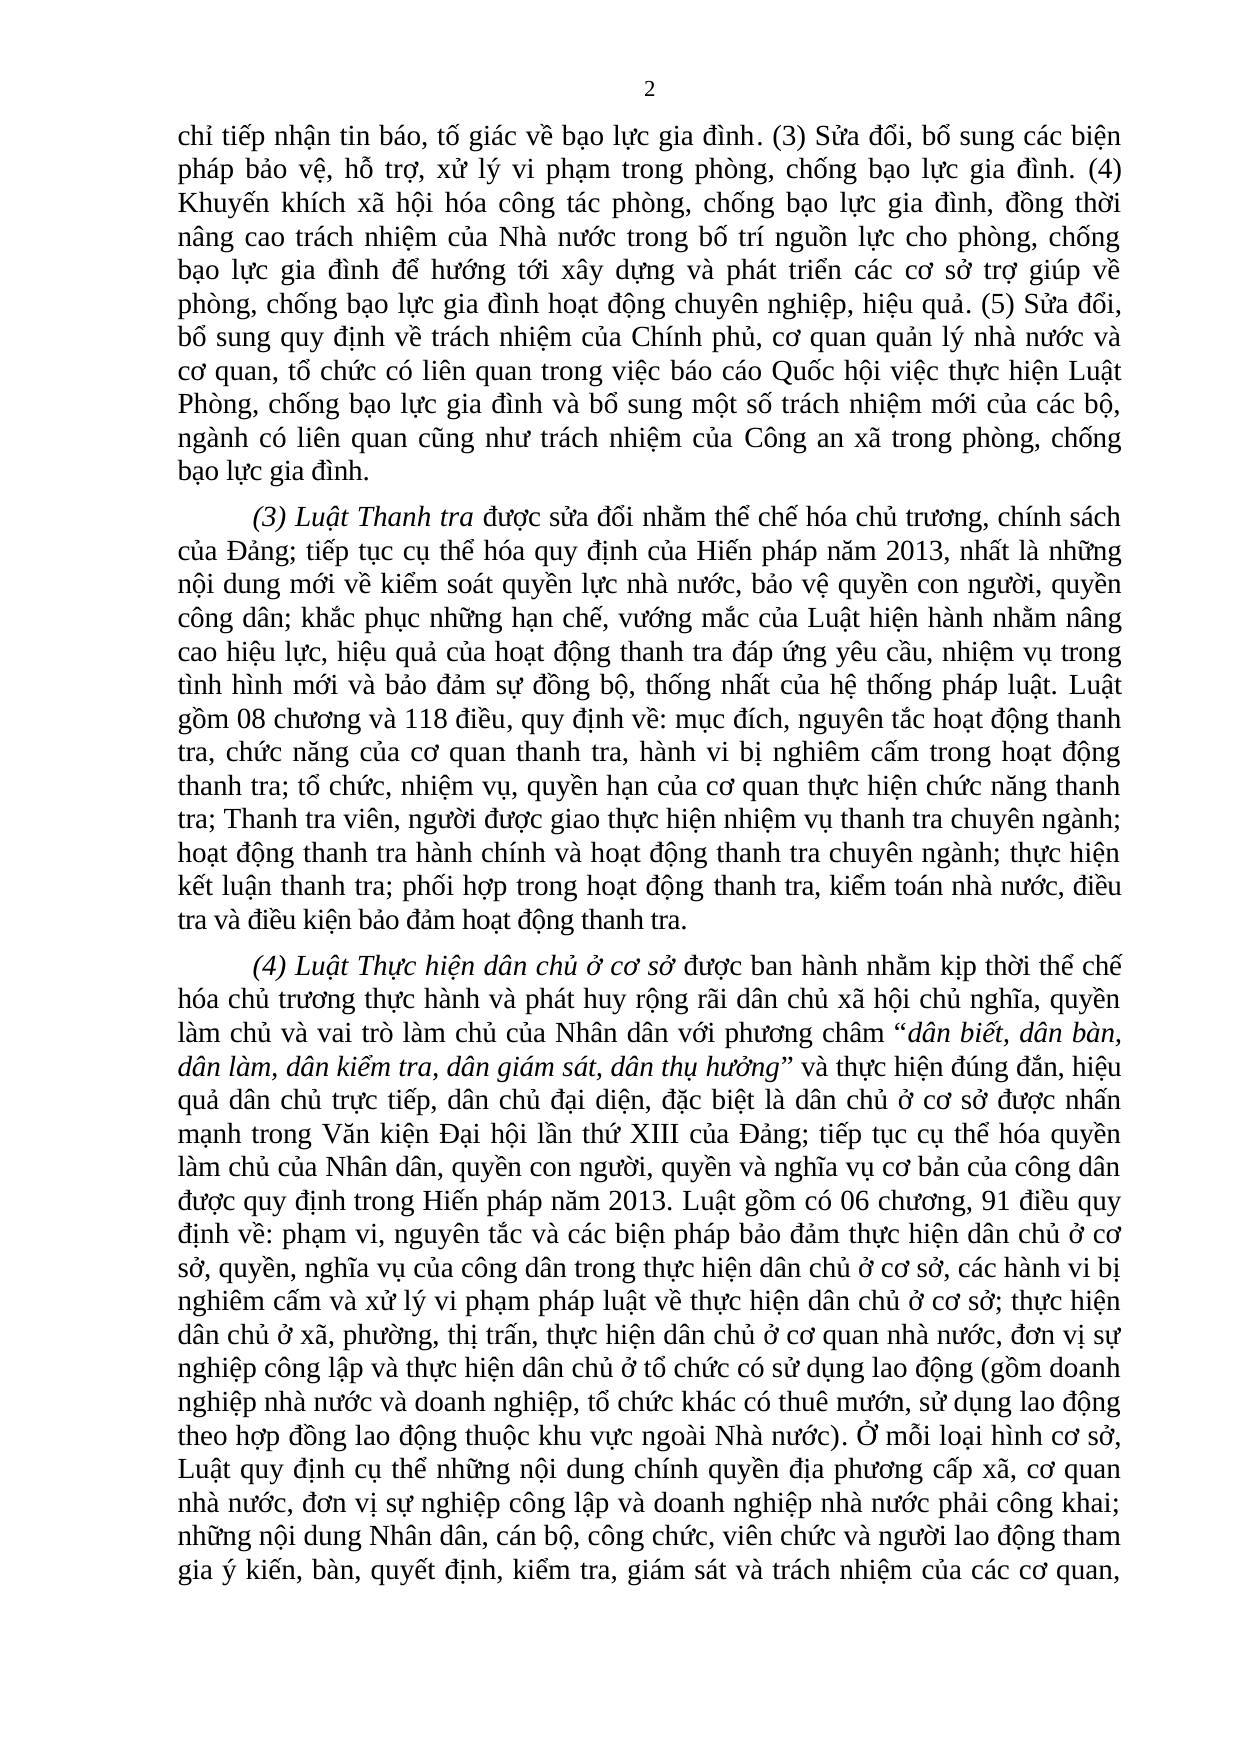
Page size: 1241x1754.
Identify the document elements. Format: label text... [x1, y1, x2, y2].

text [177, 118, 1122, 487]
text (3) Luật Thanh tra được sửa đổi nhằm thể chế hóa chủ trương, chính sách của Đảng; tiếp tục cụ thể hóa quy định của Hiến pháp năm 2013, nhất là những nội dung mới về kiểm soát quyền lực nhà nước, bảo vệ quyền con người, quyền công dân; khắc phục những hạn chế, vướng mắc của Luật hiện hành nhằm nâng cao hiệu lực, hiệu quả của hoạt động thanh tra đáp ứng yêu cầu, nhiệm vụ trong tình hình mới và bảo đảm sự đồng bộ, thống nhất của hệ thống pháp luật. Luật gồm 08 chương và 118 điều, quy định về: mục đích, nguyên tắc hoạt động thanh tra, chức năng của cơ quan thanh tra, hành vi bị nghiêm cấm trong hoạt động thanh tra; tổ chức, nhiệm vụ, quyền hạn của cơ quan thực hiện chức năng thanh tra; Thanh tra viên, người được giao thực hiện nhiệm vụ thanh tra chuyên ngành; hoạt động thanh tra hành chính và hoạt động thanh tra chuyên ngành; thực hiện kết luận thanh tra; phối hợp trong hoạt động thanh tra, kiểm toán nhà nước, điều tra và điều kiện bảo đảm hoạt động thanh tra. [177, 499, 1122, 936]
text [177, 948, 1122, 1585]
